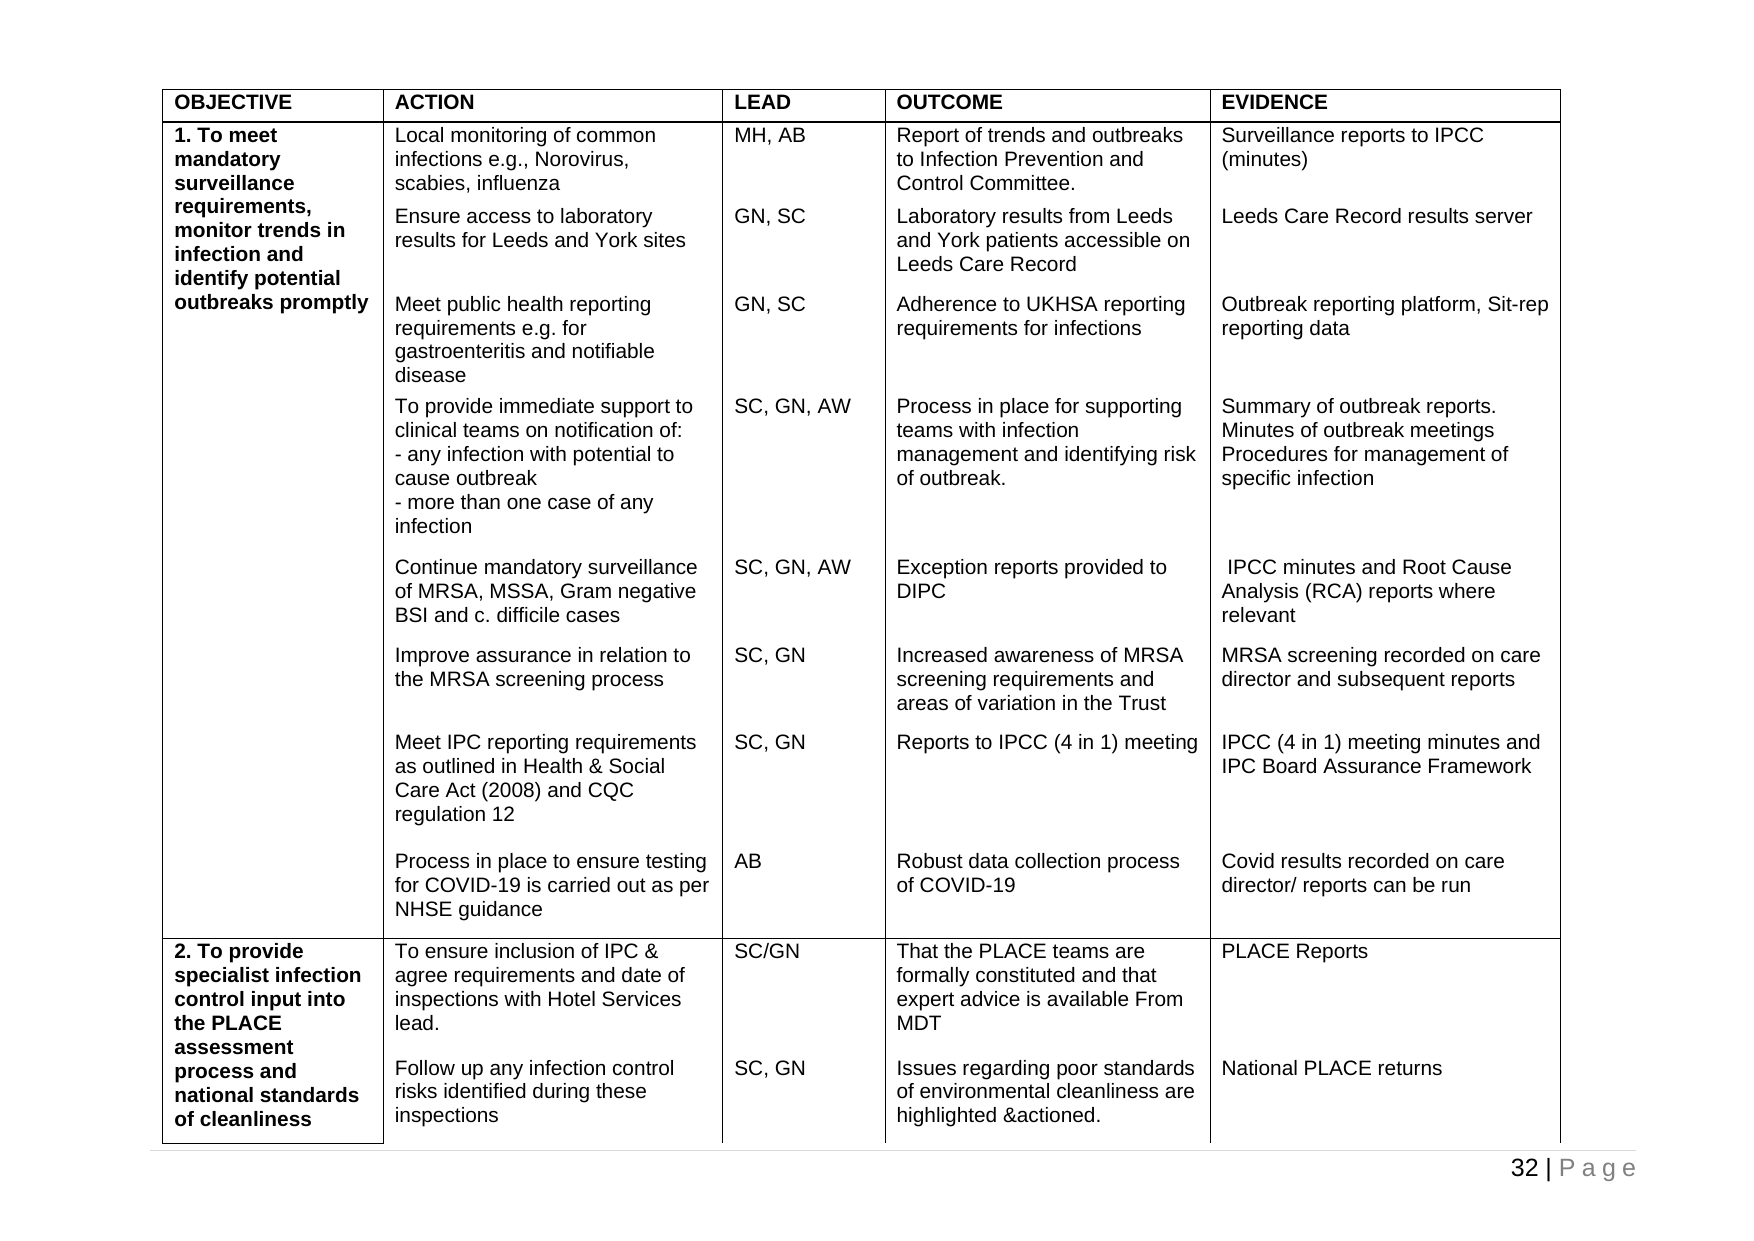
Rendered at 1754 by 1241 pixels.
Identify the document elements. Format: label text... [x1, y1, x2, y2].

table_cell Robust data collection process of COVID-19 [886, 848, 1210, 938]
table_cell AB [723, 848, 885, 938]
table_cell SC/GN [723, 939, 885, 1054]
table_cell Process in place to ensure testing for COVID-19 is carried out as per NHSE guidance [384, 848, 722, 938]
table_cell Issues regarding poor standards of environmental cleanliness are highlighted &actioned. [886, 1054, 1210, 1143]
table_cell Leeds Care Record results server [1211, 203, 1560, 290]
table_cell Adherence to UKHSA reporting requirements for infections [886, 290, 1210, 393]
table_cell Report of trends and outbreaks to Infection Prevention and Control Committee. [886, 123, 1210, 203]
table_cell 1. To meet mandatory surveillance requirements, monitor trends in infection and identify potential outbreaks promptly [163, 123, 383, 938]
table_cell SC, GN, AW [723, 554, 885, 642]
table_cell IPCC minutes and Root Cause Analysis (RCA) reports where relevant [1211, 554, 1560, 642]
table_cell Covid results recorded on care director/ reports can be run [1211, 848, 1560, 938]
table_header EVIDENCE [1211, 90, 1560, 121]
table_cell 2. To provide specialist infection control input into the PLACE assessment process and national standards of cleanliness audits. [163, 939, 383, 1143]
table_header ACTION [384, 90, 722, 121]
table_header LEAD [723, 90, 885, 121]
table_cell Laboratory results from Leeds and York patients accessible on Leeds Care Record [886, 203, 1210, 290]
table_cell To provide immediate support to clinical teams on notification of: - any infection with potential to cause outbreak - more than one case of any infection [384, 393, 722, 554]
table_cell Process in place for supporting teams with infection management and identifying risk of outbreak. [886, 393, 1210, 554]
table_cell Ensure access to laboratory results for Leeds and York sites [384, 203, 722, 290]
table_cell Outbreak reporting platform, Sit-rep reporting data [1211, 290, 1560, 393]
table_cell MRSA screening recorded on care director and subsequent reports [1211, 642, 1560, 729]
table_cell Surveillance reports to IPCC (minutes) [1211, 123, 1560, 203]
table_header OBJECTIVE [163, 90, 383, 121]
table_cell GN, SC [723, 290, 885, 393]
table_header OUTCOME [886, 90, 1210, 121]
table_cell That the PLACE teams are formally constituted and that expert advice is available From MDT [886, 939, 1210, 1054]
table_cell SC, GN [723, 642, 885, 729]
table_cell MH, AB [723, 123, 885, 203]
table_cell IPCC (4 in 1) meeting minutes and IPC Board Assurance Framework [1211, 729, 1560, 848]
table_cell Improve assurance in relation to the MRSA screening process [384, 642, 722, 729]
table_cell Local monitoring of common infections e.g., Norovirus, scabies, influenza [384, 123, 722, 203]
table_cell Meet IPC reporting requirements as outlined in Health & Social Care Act (2008) and CQC regulation 12 [384, 729, 722, 848]
table_cell Summary of outbreak reports. Minutes of outbreak meetings Procedures for management of specific infection [1211, 393, 1560, 554]
table_cell SC, GN, AW [723, 393, 885, 554]
table_cell PLACE Reports [1211, 939, 1560, 1054]
table_cell Exception reports provided to DIPC [886, 554, 1210, 642]
table_cell Meet public health reporting requirements e.g. for gastroenteritis and notifiable disease [384, 290, 722, 393]
table_cell National PLACE returns [1211, 1054, 1560, 1143]
table_cell Follow up any infection control risks identified during these inspections [384, 1054, 722, 1143]
table_cell To ensure inclusion of IPC & agree requirements and date of inspections with Hotel Services lead. [384, 939, 722, 1054]
table_cell SC, GN [723, 1054, 885, 1143]
table_cell SC, GN [723, 729, 885, 848]
table_cell Continue mandatory surveillance of MRSA, MSSA, Gram negative BSI and c. difficile cases [384, 554, 722, 642]
table_cell Increased awareness of MRSA screening requirements and areas of variation in the Trust [886, 642, 1210, 729]
table_cell Reports to IPCC (4 in 1) meeting [886, 729, 1210, 848]
table_cell GN, SC [723, 203, 885, 290]
